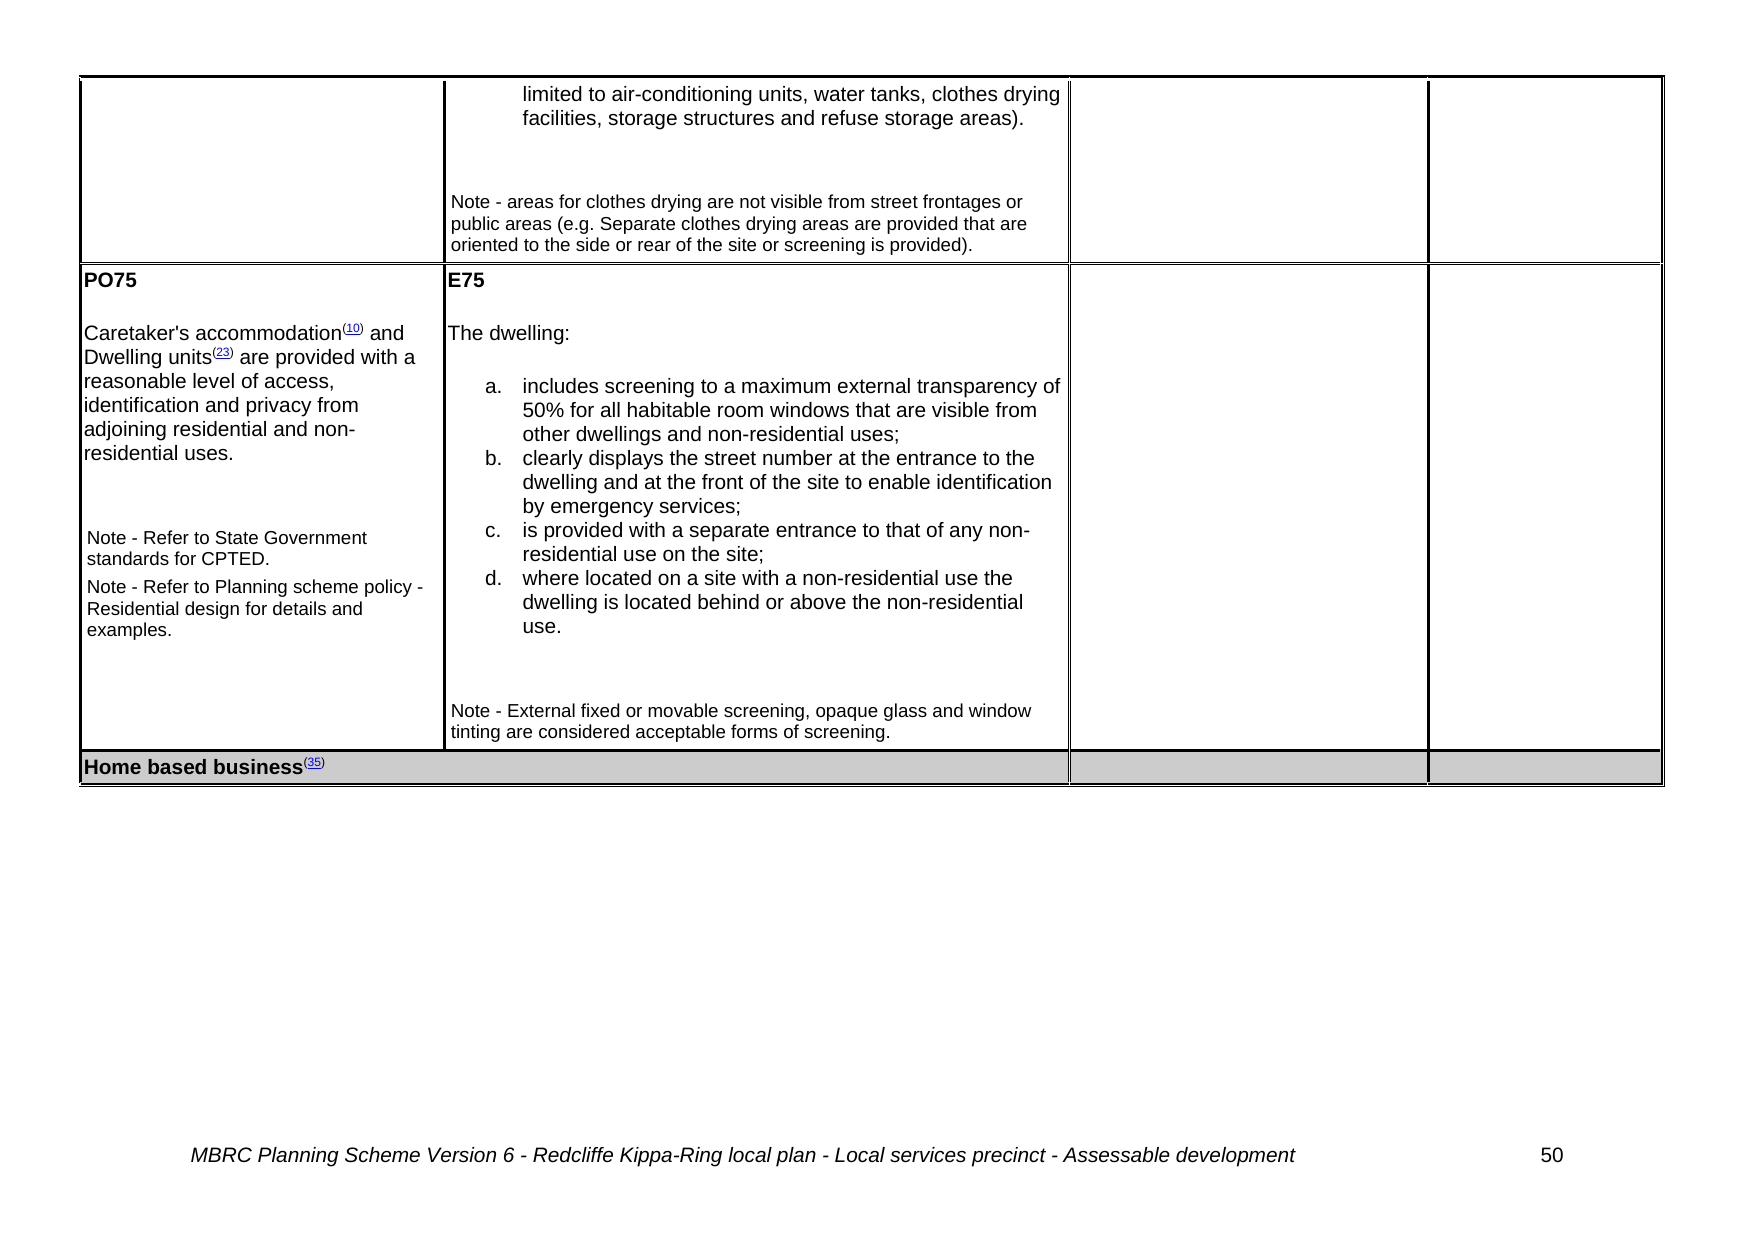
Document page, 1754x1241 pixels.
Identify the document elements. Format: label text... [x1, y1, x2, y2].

table_cell PO75 Caretaker's accommodation(10) and Dwelling units(23) are provided with a reasonable level of access, identification and privacy from adjoining residential and non-residential uses. [82, 265, 443, 749]
table_cell Home based business(35) [80, 752, 1069, 783]
table_cell [1428, 262, 1663, 749]
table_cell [80, 78, 444, 262]
table_cell E75 The dwelling: includes screening to a maximum external transparency of 50% for all habitable room windows that are visible from other dwellings and non-residential uses; clearly displays the street number at the entrance to the dwelling and at the front of the site to enable identification by emergency services; is provided with a separate entrance to that of any non-residential use on the site; where located on a site with a non-residential use the dwelling is located behind or above the non-residential use. [446, 265, 1068, 749]
table_cell [1070, 752, 1428, 783]
table_cell [1428, 749, 1661, 783]
table_cell [1070, 77, 1428, 262]
table_cell [1071, 265, 1427, 749]
table_cell [1428, 78, 1661, 262]
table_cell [444, 78, 1069, 262]
